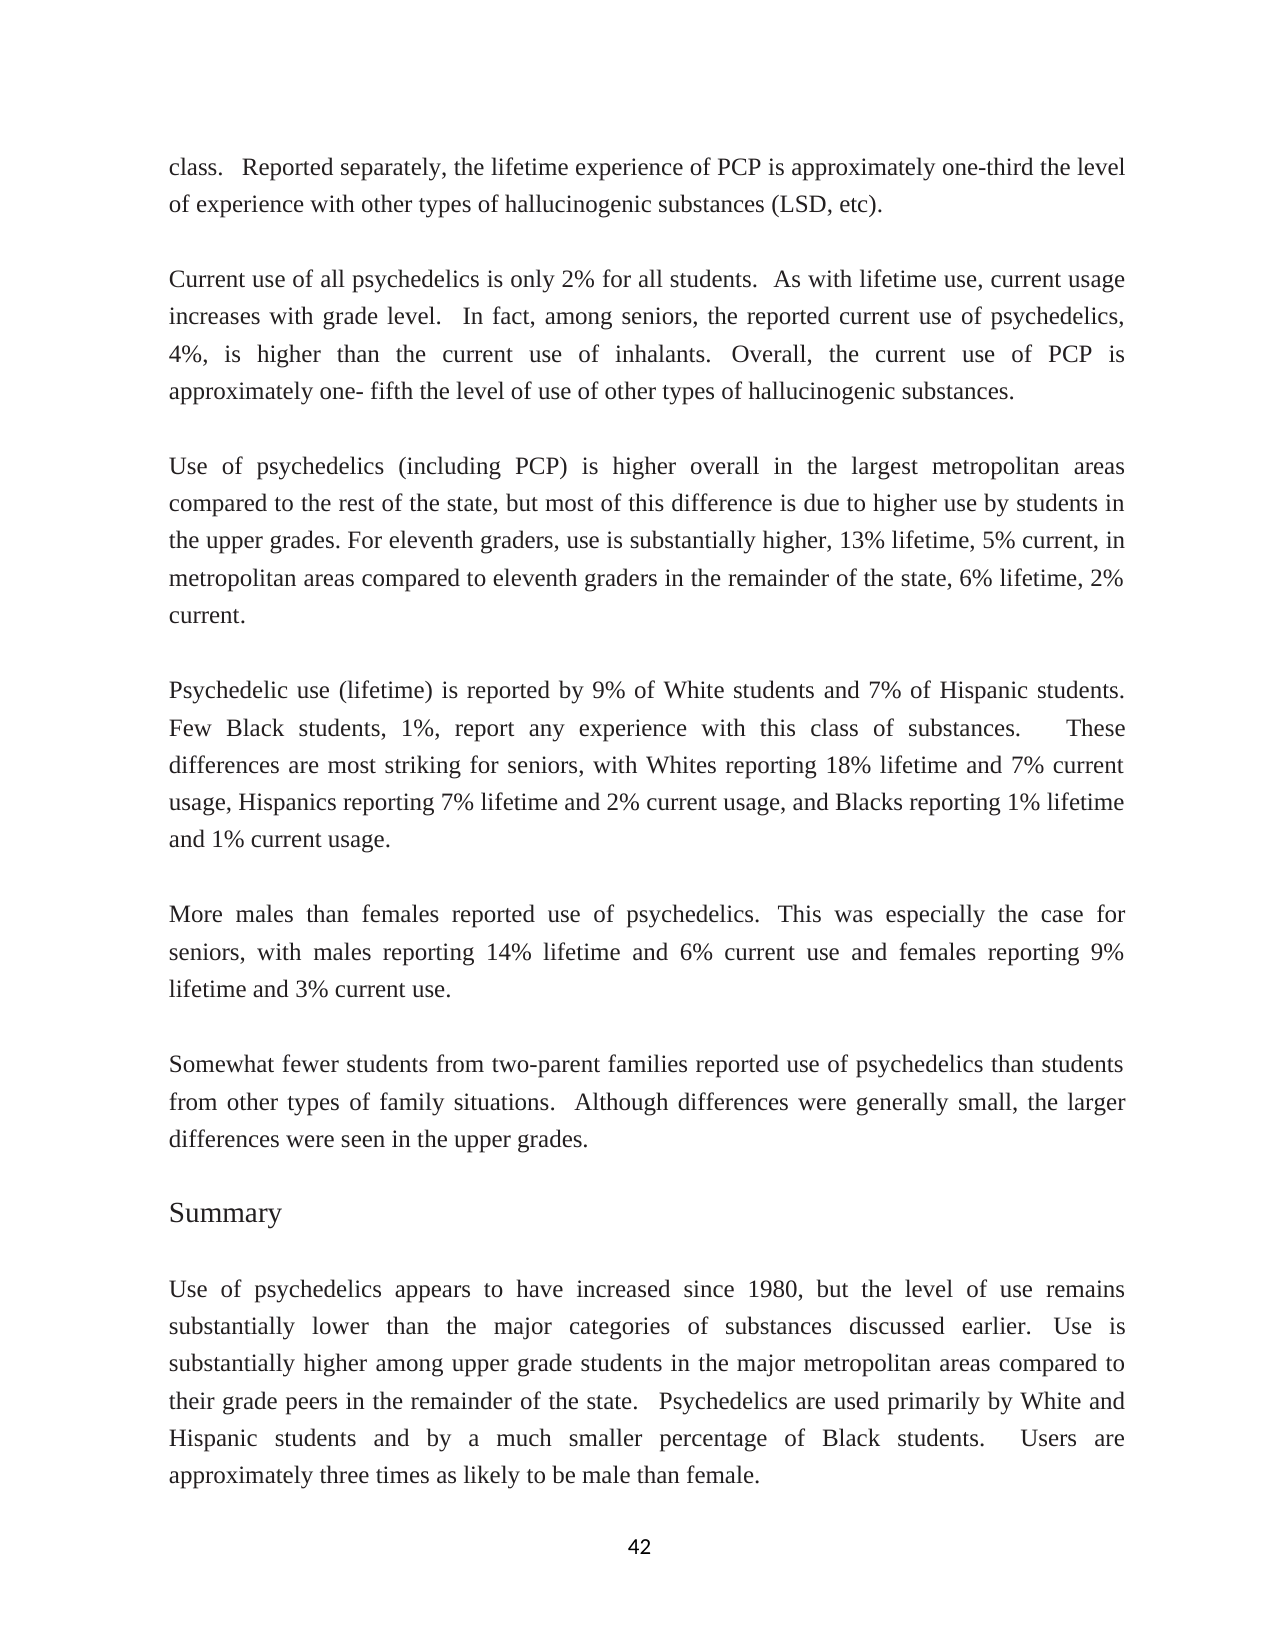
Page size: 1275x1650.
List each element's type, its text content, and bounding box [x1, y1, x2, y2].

text class. Reported separately, the lifetime experience of PCP is approximately one-third the level of experience with other types of hallucinogenic substances (LSD, etc). [169, 152, 1125, 218]
text Use of psychedelics appears to have increased since 1980, but the level of use remains substantially lower than the major categories of substances discussed earlier. Use is substantially higher among upper grade students in the major metropolitan areas compared to their grade peers in the remainder of the state. Psychedelics are used primarily by White and Hispanic students and by a much smaller percentage of Black students. Users are approximately three times as likely to be male than female. [169, 1274, 1125, 1489]
text Summary [169, 1195, 289, 1229]
text Somewhat fewer students from two-parent families reported use of psychedelics than students from other types of family situations. Although differences were generally small, the larger differences were seen in the upper grades. [169, 1049, 1125, 1153]
text More males than females reported use of psychedelics. This was especially the case for seniors, with males reporting 14% lifetime and 6% current use and females reporting 9% lifetime and 3% current use. [169, 899, 1125, 1003]
text Current use of all psychedelics is only 2% for all students. As with lifetime use, current usage increases with grade level. In fact, among seniors, the reported current use of psychedelics, 4%, is higher than the current use of inhalants. Overall, the current use of PCP is approximately one- fifth the level of use of other types of hallucinogenic substances. [169, 264, 1126, 405]
text Psychedelic use (lifetime) is reported by 9% of White students and 7% of Hispanic students. Few Black students, 1%, report any experience with this class of substances. These differences are most striking for seniors, with Whites reporting 18% lifetime and 7% current usage, Hispanics reporting 7% lifetime and 2% current usage, and Blacks reporting 1% lifetime and 1% current usage. [169, 675, 1125, 853]
text Use of psychedelics (including PCP) is higher overall in the largest metropolitan areas compared to the rest of the state, but most of this difference is due to higher use by students in the upper grades. For eleventh graders, use is substantially higher, 13% lifetime, 5% current, in metropolitan areas compared to eleventh graders in the remainder of the state, 6% lifetime, 2% current. [169, 451, 1125, 629]
